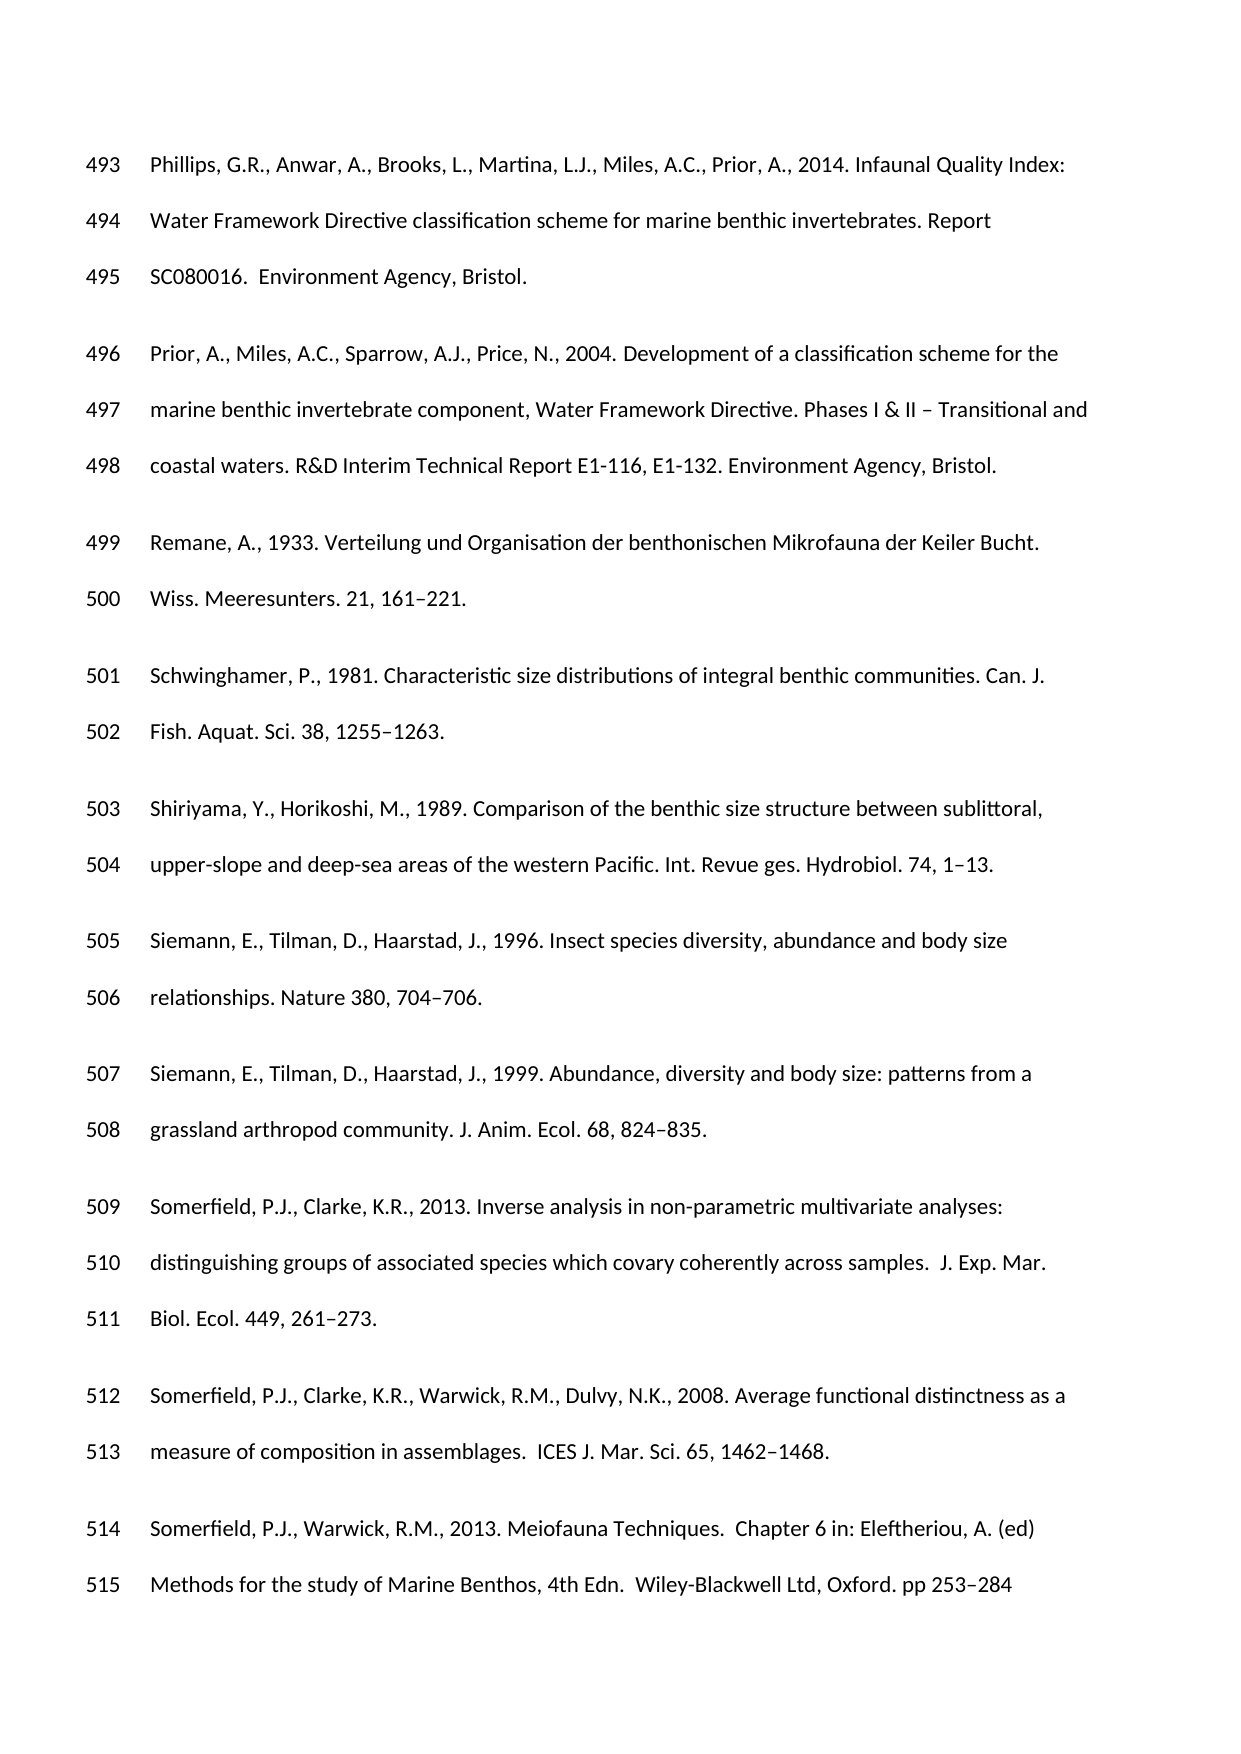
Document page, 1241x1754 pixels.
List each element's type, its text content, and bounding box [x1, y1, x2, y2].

text Somerfield, P.J., Clarke, K.R., Warwick, R.M., Dulvy, N.K., 2008. Average functional distinctness as a measure of composition in assemblages. ICES J. Mar. Sci. 65, 1462–1468. [150, 1381, 1090, 1466]
text Phillips, G.R., Anwar, A., Brooks, L., Martina, L.J., Miles, A.C., Prior, A., 2014. Infaunal Quality Index: Water Framework Directive classification scheme for marine benthic invertebrates. Report SC080016. Environment Agency, Bristol. [150, 150, 1090, 290]
text Somerfield, P.J., Clarke, K.R., 2013. Inverse analysis in non-parametric multivariate analyses: distinguishing groups of associated species which covary coherently across samples. J. Exp. Mar. Biol. Ecol. 449, 261–273. [150, 1192, 1090, 1333]
text Somerfield, P.J., Warwick, R.M., 2013. Meiofauna Techniques. Chapter 6 in: Eleftheriou, A. (ed) Methods for the study of Marine Benthos, 4th Edn. Wiley-Blackwell Ltd, Oxford. pp 253–284 [150, 1514, 1090, 1598]
text Schwinghamer, P., 1981. Characteristic size distributions of integral benthic communities. Can. J. Fish. Aquat. Sci. 38, 1255–1263. [150, 661, 1090, 745]
text Shiriyama, Y., Horikoshi, M., 1989. Comparison of the benthic size structure between sublittoral, upper-slope and deep-sea areas of the western Pacific. Int. Revue ges. Hydrobiol. 74, 1–13. [150, 794, 1090, 878]
text Siemann, E., Tilman, D., Haarstad, J., 1996. Insect species diversity, abundance and body size relationships. Nature 380, 704–706. [150, 927, 1090, 1011]
text Siemann, E., Tilman, D., Haarstad, J., 1999. Abundance, diversity and body size: patterns from a grassland arthropod community. J. Anim. Ecol. 68, 824–835. [150, 1059, 1090, 1144]
text Prior, A., Miles, A.C., Sparrow, A.J., Price, N., 2004. Development of a classification scheme for the marine benthic invertebrate component, Water Framework Directive. Phases I & II – Transitional and coastal waters. R&D Interim Technical Report E1-116, E1-132. Environment Agency, Bristol. [150, 339, 1090, 479]
text Remane, A., 1933. Verteilung und Organisation der benthonischen Mikrofauna der Keiler Bucht. Wiss. Meeresunters. 21, 161–221. [150, 528, 1090, 612]
